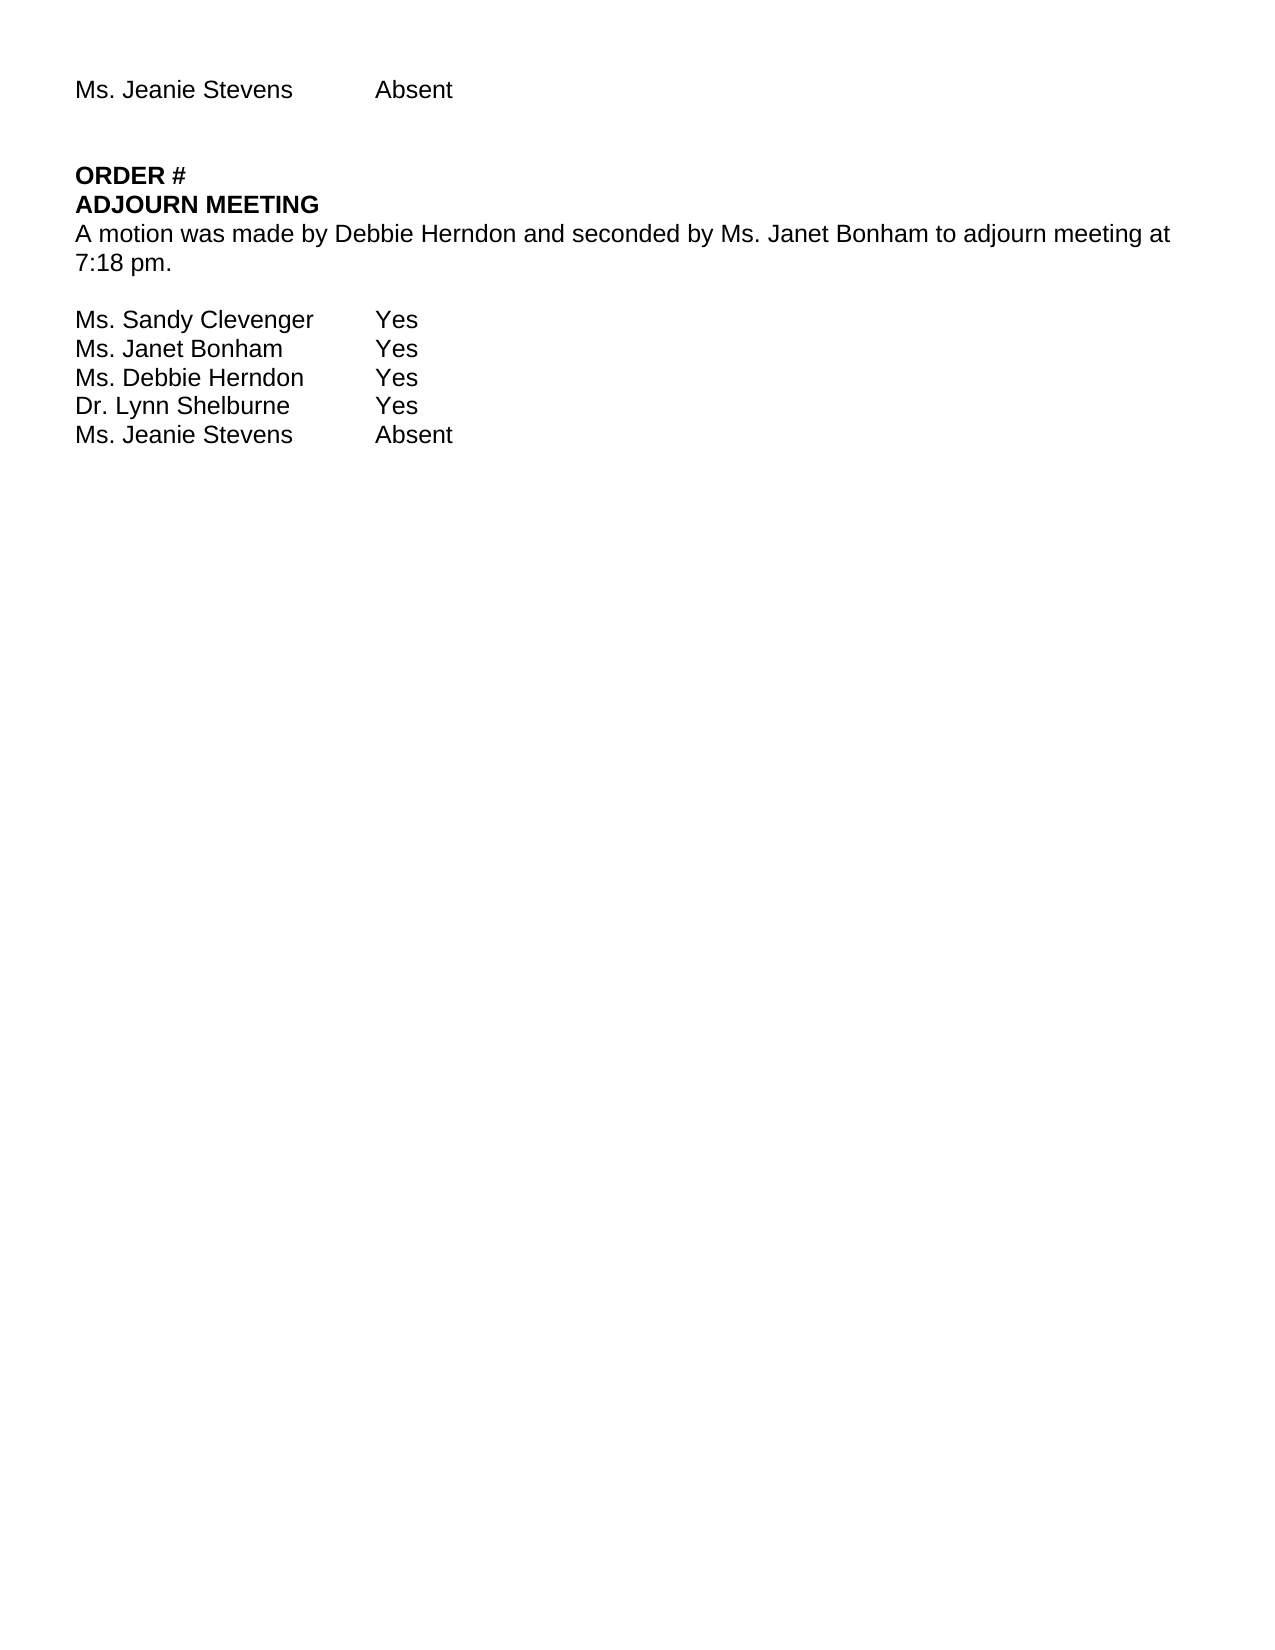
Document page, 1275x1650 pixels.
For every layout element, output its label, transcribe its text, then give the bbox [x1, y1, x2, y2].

text Ms. Jeanie Stevens Absent [75, 420, 1200, 449]
text Ms. Janet Bonham Yes [75, 334, 1200, 362]
text Ms. Debbie Herndon Yes [75, 362, 1200, 391]
text Ms. Sandy Clevenger Yes [75, 305, 1200, 334]
text Dr. Lynn Shelburne Yes [75, 391, 1200, 420]
text A motion was made by Debbie Herndon and seconded by Ms. Janet Bonham to adjourn meeting at 7:18 pm. [75, 219, 1200, 276]
text ORDER # [75, 161, 1200, 190]
text ADJOURN MEETING [75, 190, 1200, 219]
text Ms. Jeanie Stevens Absent [75, 75, 1200, 104]
